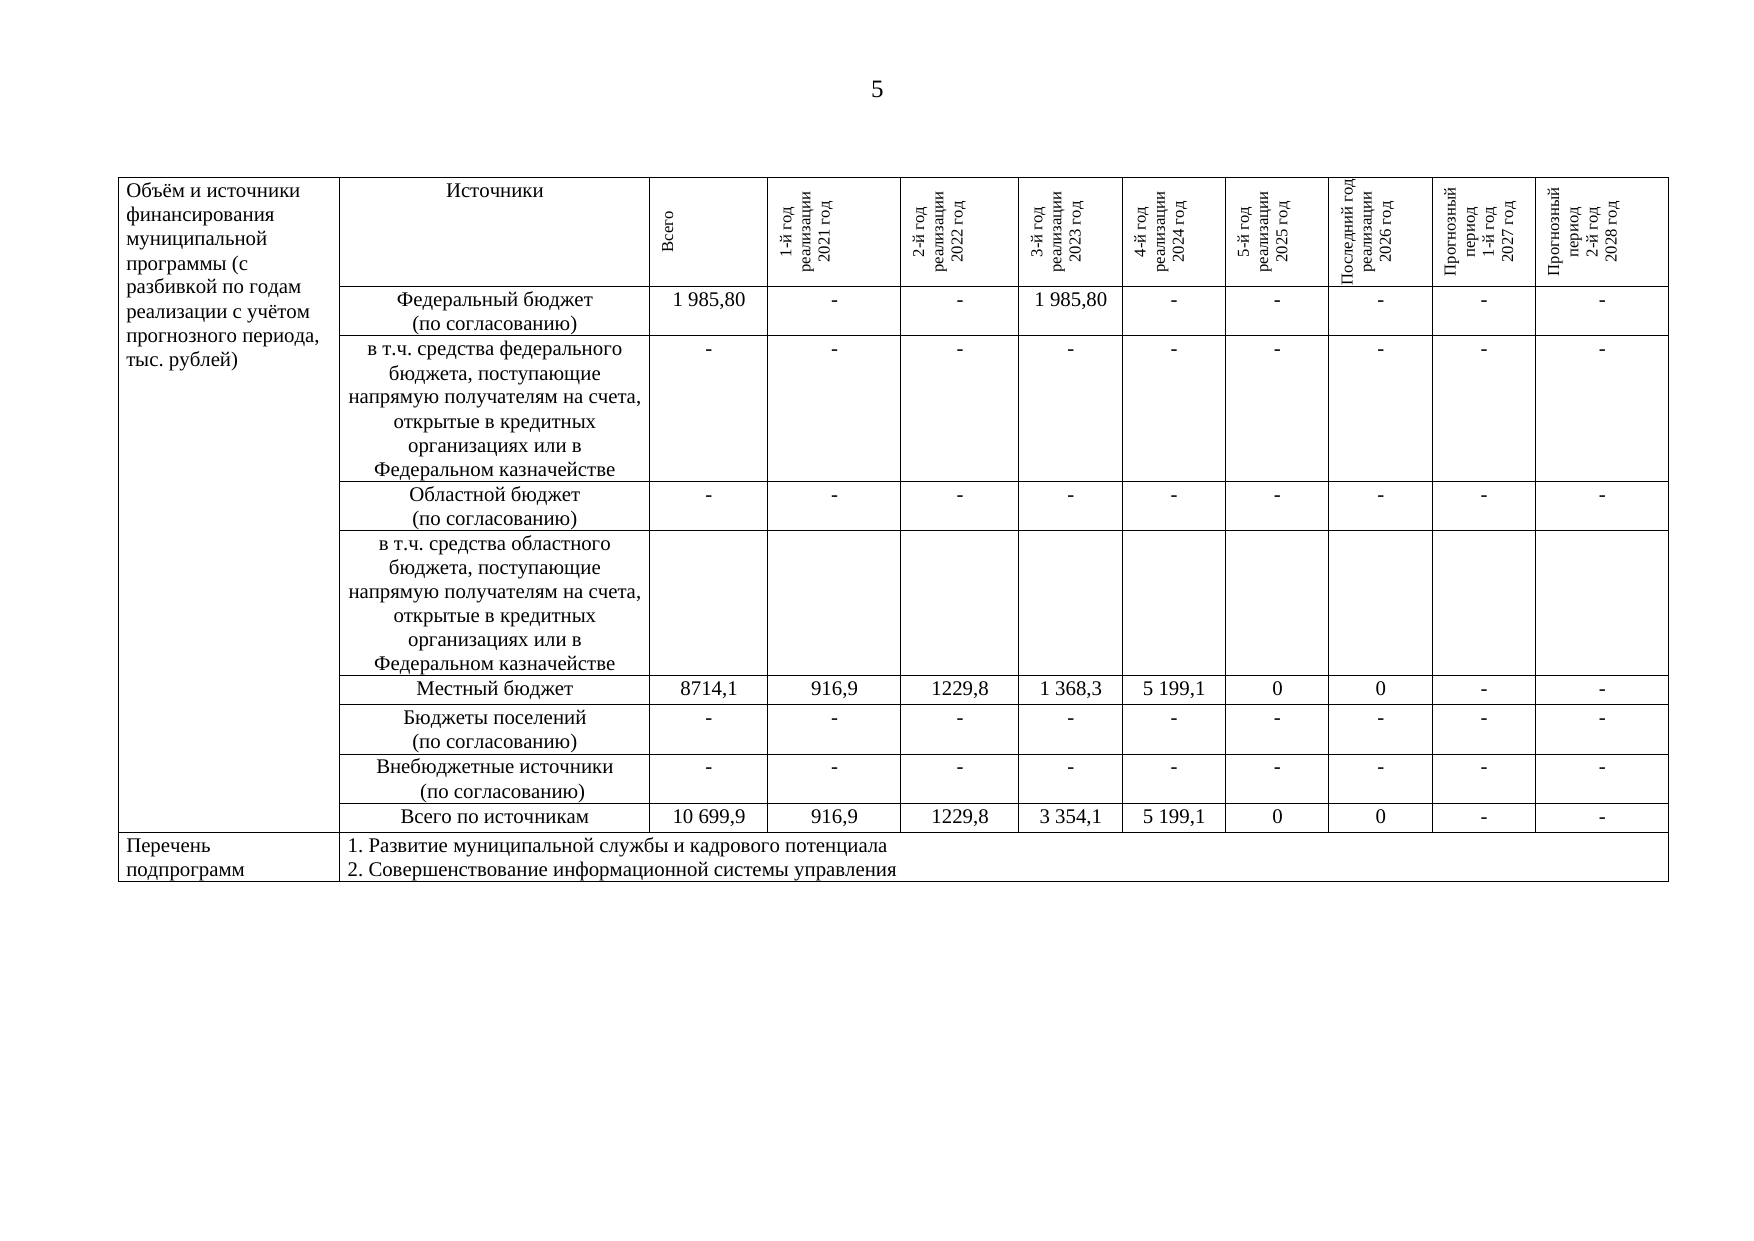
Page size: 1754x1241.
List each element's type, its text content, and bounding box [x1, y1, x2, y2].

table_cell 1-й год реализации 2021 год [768, 178, 900, 286]
table_cell - [1536, 804, 1668, 832]
table_cell [768, 531, 900, 675]
table_cell 2-й год реализации 2022 год [901, 178, 1018, 286]
table_cell Федеральный бюджет (по согласованию) [340, 287, 649, 335]
table_cell 1 985,80 [650, 287, 767, 335]
table_cell - [1329, 755, 1432, 803]
table_cell - [1019, 336, 1122, 481]
table_cell - [1123, 482, 1225, 530]
table_cell [650, 531, 767, 675]
table_cell - [768, 482, 900, 530]
table_cell [901, 531, 1018, 675]
table_cell Внебюджетные источники (по согласованию) [340, 755, 649, 803]
table_cell Последний год реализации 2026 год [1329, 178, 1432, 286]
table_cell - [1433, 482, 1535, 530]
table_cell - [1433, 755, 1535, 803]
table_cell - [1536, 482, 1668, 530]
table_cell - [1123, 287, 1225, 335]
table_cell - [1226, 705, 1328, 753]
table_cell - [650, 336, 767, 481]
table_cell Перечень подпрограмм [119, 833, 339, 881]
table_cell - [1019, 482, 1122, 530]
table_cell 1229,8 [901, 676, 1018, 704]
table_cell 10 699,9 [650, 804, 767, 832]
table_cell - [1226, 336, 1328, 481]
table_cell - [768, 705, 900, 753]
table_cell - [1329, 336, 1432, 481]
table_cell - [1123, 755, 1225, 803]
table_cell - [1433, 336, 1535, 481]
table_cell - [650, 482, 767, 530]
table_cell 0 [1329, 804, 1432, 832]
table_cell - [1226, 755, 1328, 803]
table_cell - [1433, 676, 1535, 704]
table_cell Источники [340, 178, 649, 286]
table_cell Прогнозный период 1-й год 2027 год [1433, 178, 1535, 286]
table_cell 0 [1329, 676, 1432, 704]
table_cell [1536, 531, 1668, 675]
table_cell 3-й год реализации 2023 год [1019, 178, 1122, 286]
table_cell - [901, 705, 1018, 753]
table_cell Прогнозный период 2-й год 2028 год [1536, 178, 1668, 286]
table_cell - [901, 287, 1018, 335]
table_cell - [1536, 676, 1668, 704]
table_cell 8714,1 [650, 676, 767, 704]
table_cell 4-й год реализации 2024 год [1123, 178, 1225, 286]
table_cell - [1536, 287, 1668, 335]
table_cell - [1536, 336, 1668, 481]
table_cell Всего [650, 178, 767, 286]
table_cell Объём и источники финансирования муниципальной программы (с разбивкой по годам реализации с учётом прогнозного периода, тыс. рублей) [119, 178, 339, 832]
table_cell - [1329, 482, 1432, 530]
table_cell - [1019, 705, 1122, 753]
table_cell 916,9 [768, 804, 900, 832]
table_cell 1 985,80 [1019, 287, 1122, 335]
table_cell - [1226, 287, 1328, 335]
table_cell - [1536, 705, 1668, 753]
table_cell 5 199,1 [1123, 676, 1225, 704]
table_cell - [1433, 287, 1535, 335]
table_cell - [1329, 705, 1432, 753]
table_cell [1433, 531, 1535, 675]
table_cell - [901, 336, 1018, 481]
table_cell Бюджеты поселений (по согласованию) [340, 705, 649, 753]
table_cell 0 [1226, 804, 1328, 832]
table_cell - [1123, 336, 1225, 481]
table_cell 1. Развитие муниципальной службы и кадрового потенциала 2. Совершенствование информационной системы управления [340, 833, 1668, 881]
table_cell 5-й год реализации 2025 год [1226, 178, 1328, 286]
table_cell 3 354,1 [1019, 804, 1122, 832]
table_cell - [1536, 755, 1668, 803]
table_cell - [768, 336, 900, 481]
table_cell Местный бюджет [340, 676, 649, 704]
table_cell - [1433, 705, 1535, 753]
table_cell - [1019, 755, 1122, 803]
table_cell в т.ч. средства областного бюджета, поступающие напрямую получателям на счета, открытые в кредитных организациях или в Федеральном казначействе [340, 531, 649, 675]
table_cell - [1433, 804, 1535, 832]
table_cell 0 [1226, 676, 1328, 704]
table_cell 1 368,3 [1019, 676, 1122, 704]
table_cell [1226, 531, 1328, 675]
table_cell 1229,8 [901, 804, 1018, 832]
table_cell - [768, 287, 900, 335]
table_cell 916,9 [768, 676, 900, 704]
table_cell - [1123, 705, 1225, 753]
table_cell - [650, 755, 767, 803]
table_cell Всего по источникам [340, 804, 649, 832]
table_cell 5 199,1 [1123, 804, 1225, 832]
table_cell [1019, 531, 1122, 675]
table_cell - [1226, 482, 1328, 530]
table_cell Областной бюджет (по согласованию) [340, 482, 649, 530]
table_cell - [1329, 287, 1432, 335]
table_cell - [768, 755, 900, 803]
table_cell - [901, 482, 1018, 530]
table_cell в т.ч. средства федерального бюджета, поступающие напрямую получателям на счета, открытые в кредитных организациях или в Федеральном казначействе [340, 336, 649, 481]
table_cell [1123, 531, 1225, 675]
table_cell - [901, 755, 1018, 803]
table_cell [1329, 531, 1432, 675]
table_cell - [650, 705, 767, 753]
